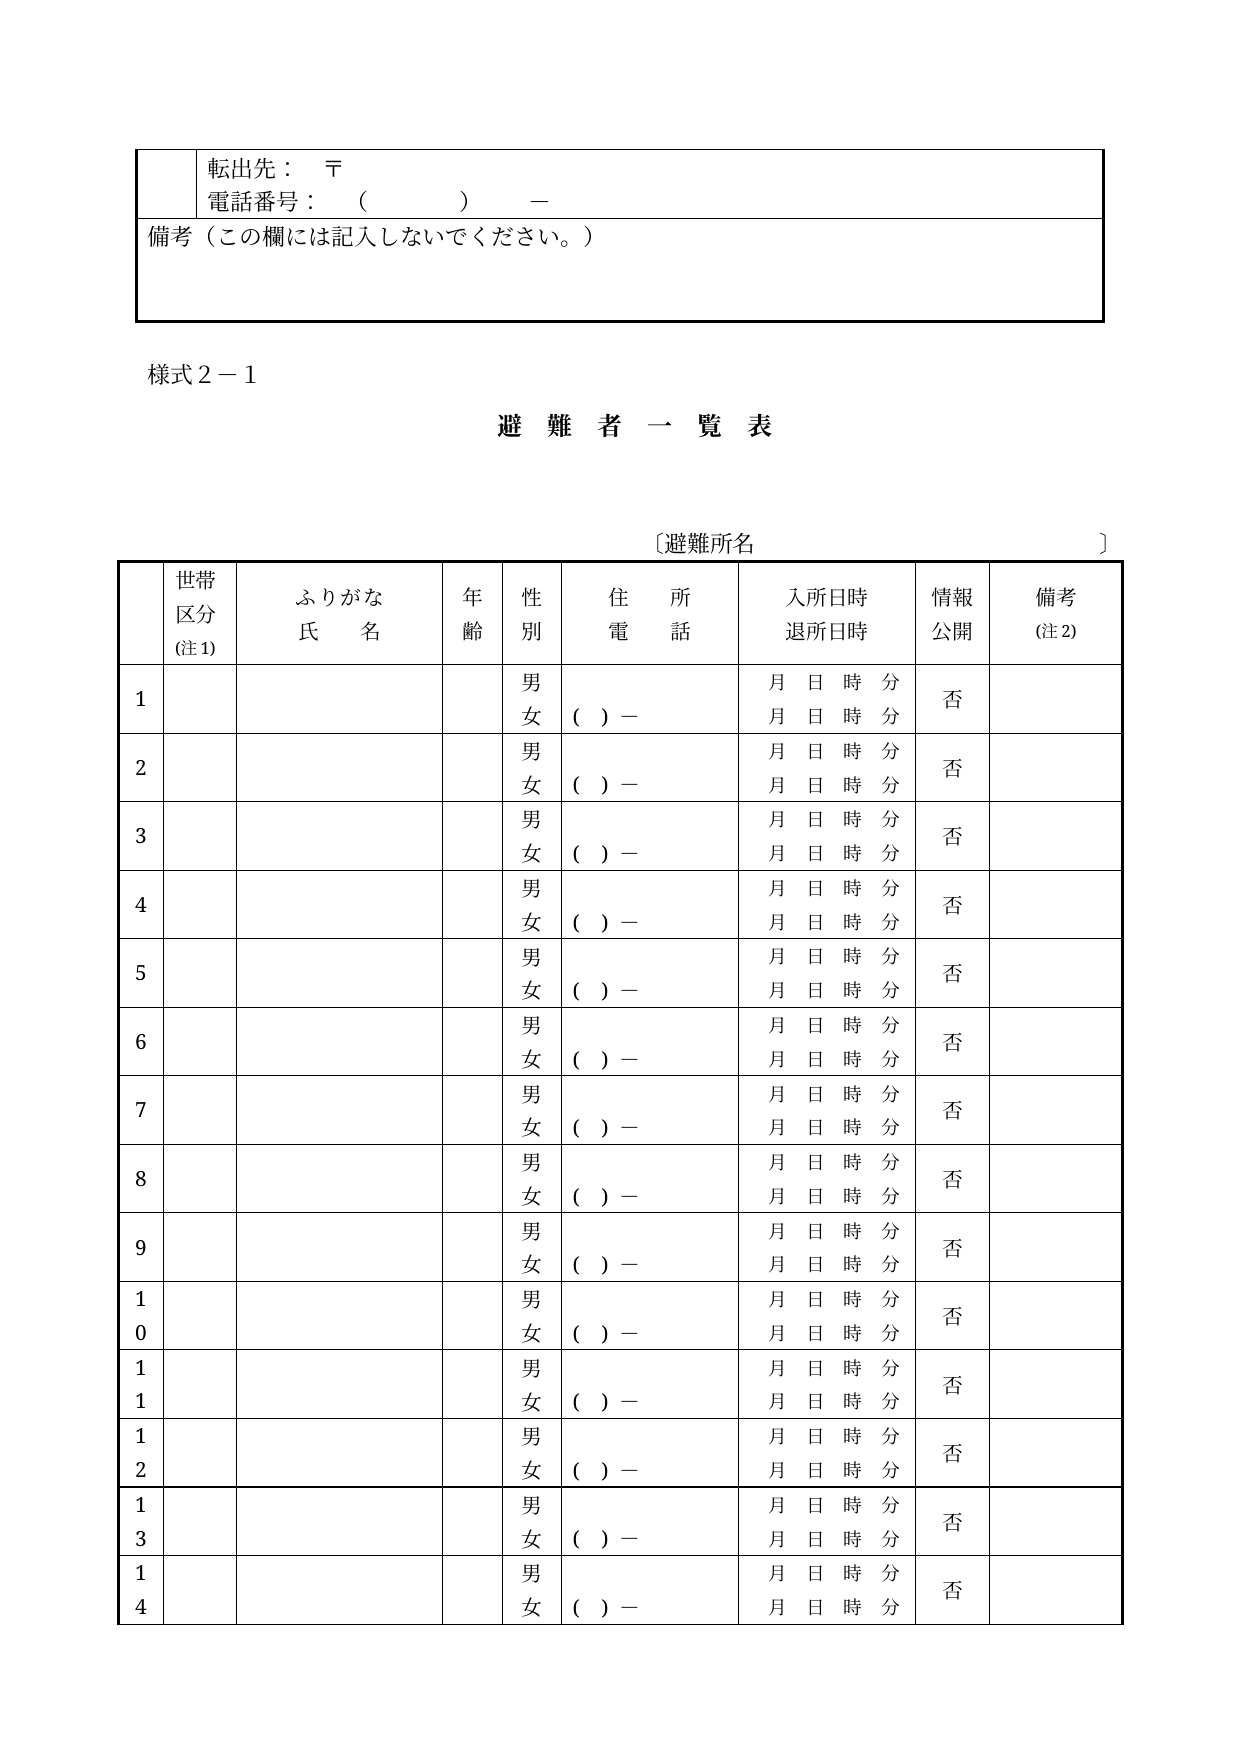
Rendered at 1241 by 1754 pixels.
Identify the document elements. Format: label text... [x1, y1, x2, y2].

table_cell [237, 1350, 442, 1418]
text 〔避難所名 〕 [148, 526, 1122, 559]
table_cell [990, 1282, 1121, 1349]
table_cell 男 女 [503, 1213, 561, 1281]
table_header [120, 563, 163, 664]
table_cell 4 [120, 871, 163, 938]
table_header 情報 公開 [916, 563, 989, 664]
table_cell 否 [916, 665, 989, 732]
table_cell [443, 1350, 502, 1418]
table_cell 否 [916, 1076, 989, 1144]
table_cell 否 [916, 1008, 989, 1075]
table_cell [164, 1282, 236, 1349]
table_header 入所日時 退所日時 [739, 563, 915, 664]
table_cell [990, 665, 1121, 732]
table_cell ( ) － [562, 1145, 738, 1212]
table_cell [443, 939, 502, 1007]
text 避 難 者 一 覧 表 [148, 391, 1122, 458]
table_cell 否 [916, 1350, 989, 1418]
table_cell 男 女 [503, 1282, 561, 1349]
table_cell [164, 1488, 236, 1555]
table_cell ( ) － [562, 939, 738, 1007]
table_cell 男 女 [503, 1419, 561, 1486]
table_cell 5 [120, 939, 163, 1007]
table_cell [990, 1350, 1121, 1418]
table_cell 否 [916, 1213, 989, 1281]
table_header 備考 (注2) [990, 563, 1121, 664]
table_cell ( ) － [562, 1008, 738, 1075]
table_cell 月 日 時 分 月 日 時 分 [739, 802, 915, 869]
table_cell 8 [120, 1145, 163, 1212]
table_cell 月 日 時 分 月 日 時 分 [739, 1350, 915, 1418]
table_cell [990, 1419, 1121, 1486]
table_cell 月 日 時 分 月 日 時 分 [739, 1282, 915, 1349]
table_cell 否 [916, 1282, 989, 1349]
table_cell 否 [916, 1556, 989, 1623]
table_header ふりがな 氏 名 [237, 563, 442, 664]
table_cell 10 [120, 1282, 163, 1349]
table_cell [237, 939, 442, 1007]
table_cell [164, 1556, 236, 1623]
table_cell ( ) － [562, 1419, 738, 1486]
table_cell 否 [916, 802, 989, 869]
table_header 住 所 電 話 [562, 563, 738, 664]
table_header 世帯 区分 (注1) [164, 563, 236, 664]
table_cell ( ) － [562, 734, 738, 801]
table_cell [990, 1008, 1121, 1075]
table_cell [237, 871, 442, 938]
table_cell [237, 1419, 442, 1486]
table_cell [990, 1145, 1121, 1212]
table_cell 男 女 [503, 1350, 561, 1418]
table_cell [237, 1008, 442, 1075]
table_cell [443, 1556, 502, 1623]
table_cell ⑪ [138, 150, 196, 218]
table_cell 1 [120, 665, 163, 732]
table_cell [990, 1076, 1121, 1144]
table_cell ( ) － [562, 1282, 738, 1349]
table_cell ( ) － [562, 871, 738, 938]
table_cell 月 日 時 分 月 日 時 分 [739, 1213, 915, 1281]
table_cell [164, 665, 236, 732]
table_cell 2 [120, 734, 163, 801]
table_cell 月 日 時 分 月 日 時 分 [739, 939, 915, 1007]
table_cell 月 日 時 分 月 日 時 分 [739, 1419, 915, 1486]
table_cell 14 [120, 1556, 163, 1623]
table_cell 月 日 時 分 月 日 時 分 [739, 1008, 915, 1075]
table_cell 6 [120, 1008, 163, 1075]
table_cell [237, 1556, 442, 1623]
table_cell ( ) － [562, 1556, 738, 1623]
table_cell 男 女 [503, 1488, 561, 1555]
table_cell ( ) － [562, 1488, 738, 1555]
table_cell [164, 1145, 236, 1212]
table_cell [990, 1556, 1121, 1623]
table_cell 月 日 時 分 月 日 時 分 [739, 1076, 915, 1144]
table_cell [990, 1213, 1121, 1281]
table_cell [237, 1076, 442, 1144]
table_cell 否 [916, 734, 989, 801]
table_cell 月 日 時 分 月 日 時 分 [739, 665, 915, 732]
table_cell 男 女 [503, 871, 561, 938]
table_cell 月 日 時 分 月 日 時 分 [739, 1145, 915, 1212]
table_cell [237, 1145, 442, 1212]
table_cell 転出先： 〒 電話番号： （ ） － [197, 150, 1102, 218]
table_cell [443, 1145, 502, 1212]
table_cell 12 [120, 1419, 163, 1486]
table_cell [237, 1488, 442, 1555]
table_cell 否 [916, 1145, 989, 1212]
table_cell 男 女 [503, 802, 561, 869]
table_cell [237, 734, 442, 801]
table_cell [990, 734, 1121, 801]
table_cell ( ) － [562, 1076, 738, 1144]
table_cell 男 女 [503, 665, 561, 732]
table_cell 月 日 時 分 月 日 時 分 [739, 1488, 915, 1555]
table_cell [164, 1008, 236, 1075]
table_cell ( ) － [562, 1213, 738, 1281]
table_cell 13 [120, 1488, 163, 1555]
table_cell [443, 1213, 502, 1281]
table_cell [443, 1419, 502, 1486]
table_cell ( ) － [562, 665, 738, 732]
table_cell [237, 1213, 442, 1281]
table_cell [443, 802, 502, 869]
table_cell [443, 1282, 502, 1349]
table_cell [237, 802, 442, 869]
table_cell 月 日 時 分 月 日 時 分 [739, 1556, 915, 1623]
table_cell 否 [916, 871, 989, 938]
table_cell [990, 871, 1121, 938]
table_cell [164, 734, 236, 801]
table_cell 男 女 [503, 1556, 561, 1623]
table_cell [990, 939, 1121, 1007]
table_cell [990, 1488, 1121, 1555]
table_cell [443, 1488, 502, 1555]
text 様式２－１ [148, 357, 1122, 391]
table_cell 9 [120, 1213, 163, 1281]
table_cell 7 [120, 1076, 163, 1144]
table_cell 備考（この欄には記入しないでください。） [138, 219, 1102, 320]
table_cell 否 [916, 1488, 989, 1555]
table_cell [164, 1213, 236, 1281]
table_cell [443, 871, 502, 938]
table_cell 男 女 [503, 734, 561, 801]
table_cell [443, 734, 502, 801]
table_cell 11 [120, 1350, 163, 1418]
table_cell [164, 1076, 236, 1144]
table_cell 男 女 [503, 939, 561, 1007]
table_cell [164, 802, 236, 869]
table_cell 否 [916, 939, 989, 1007]
table_cell [443, 665, 502, 732]
table_cell [164, 1419, 236, 1486]
table_cell 男 女 [503, 1076, 561, 1144]
table_cell [443, 1076, 502, 1144]
table_cell [237, 1282, 442, 1349]
table_header 年 齢 [443, 563, 502, 664]
table_cell [990, 802, 1121, 869]
table_header 性 別 [503, 563, 561, 664]
table_cell 月 日 時 分 月 日 時 分 [739, 871, 915, 938]
table_cell [164, 939, 236, 1007]
table_cell [164, 871, 236, 938]
table_cell [164, 1350, 236, 1418]
table_cell ( ) － [562, 802, 738, 869]
table_cell 3 [120, 802, 163, 869]
table_cell [237, 665, 442, 732]
table_cell [443, 1008, 502, 1075]
table_cell ( ) － [562, 1350, 738, 1418]
table_cell 男 女 [503, 1145, 561, 1212]
table_cell 男 女 [503, 1008, 561, 1075]
table_cell 否 [916, 1419, 989, 1486]
table_cell 月 日 時 分 月 日 時 分 [739, 734, 915, 801]
